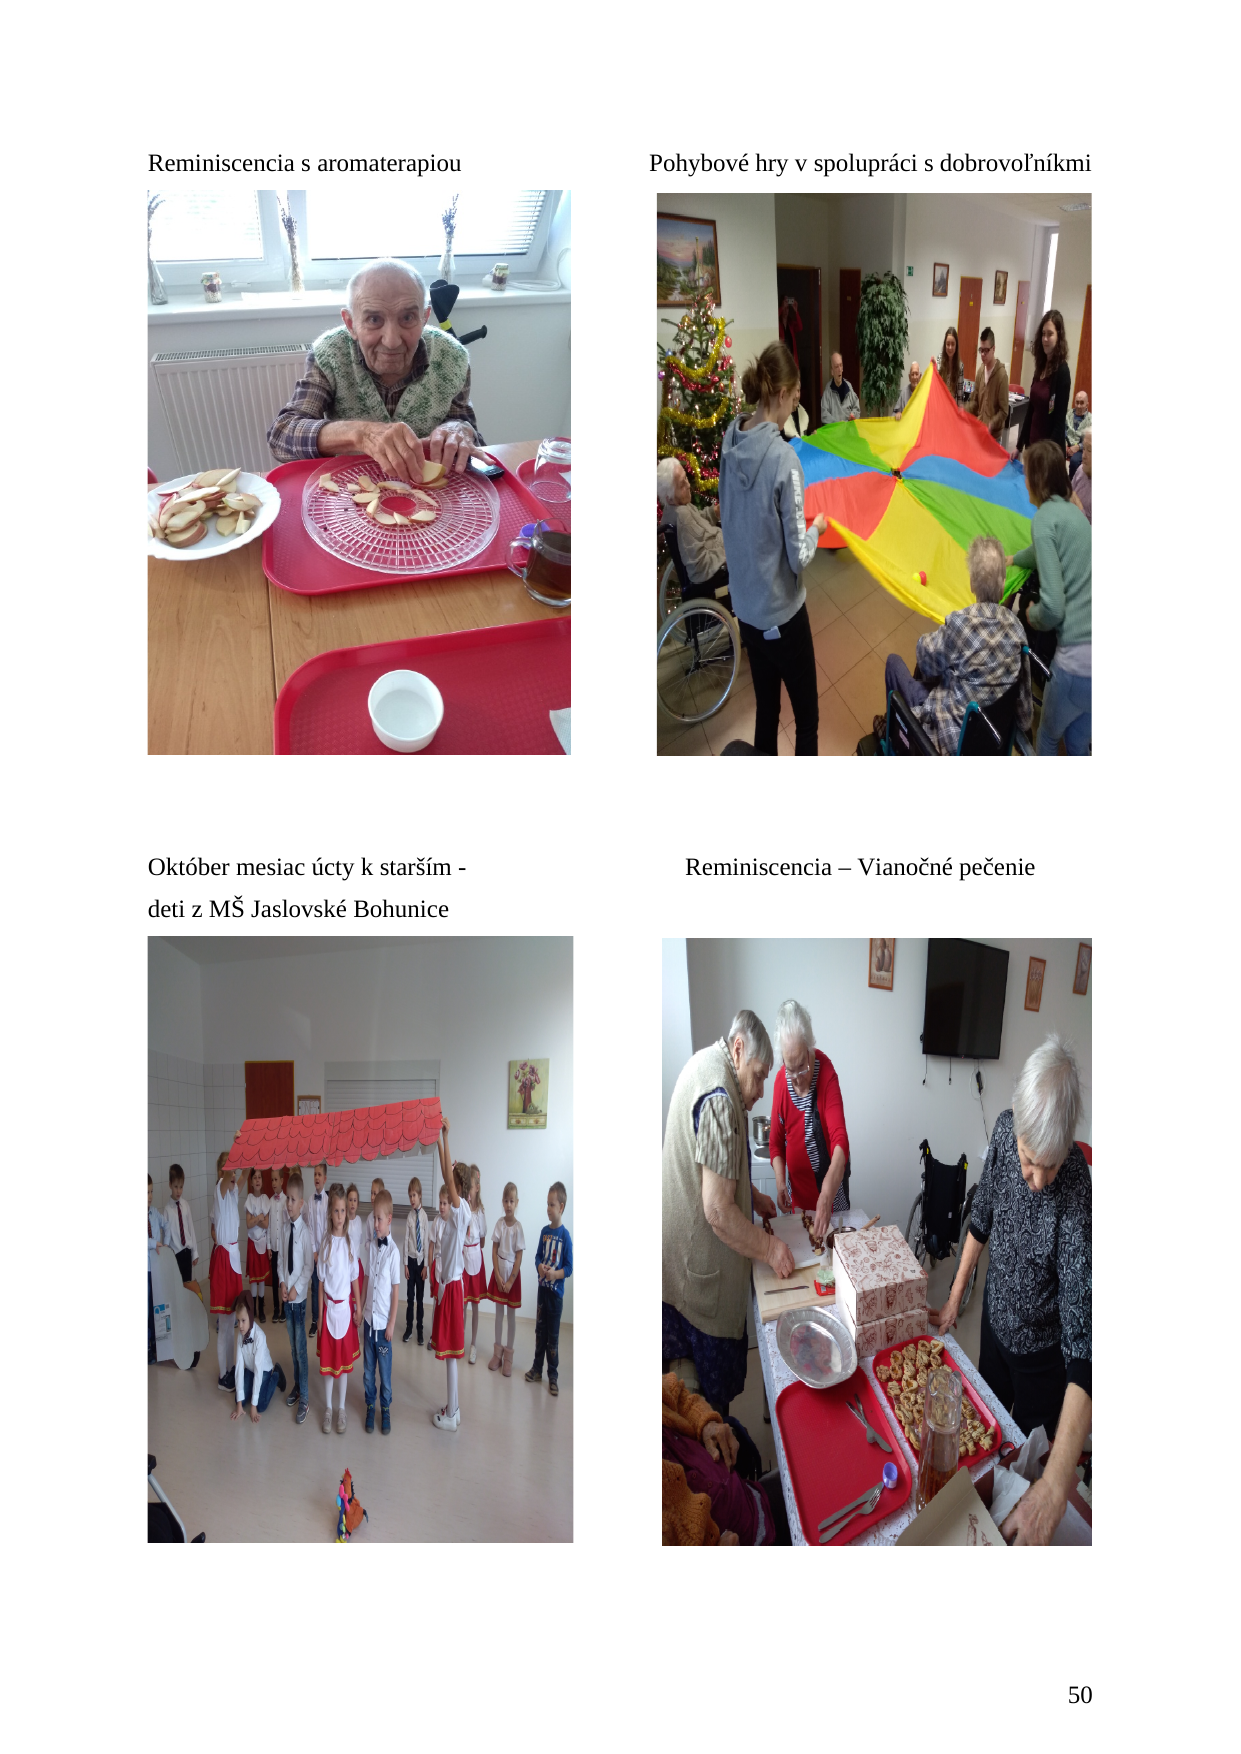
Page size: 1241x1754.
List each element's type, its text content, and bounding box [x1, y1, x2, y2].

picture [662, 938, 1092, 1546]
text Október mesiac úcty k starším - Reminiscencia – Vianočné pečenie [148, 852, 1092, 881]
picture [147, 190, 571, 755]
text deti z MŠ Jaslovské Bohunice [148, 894, 1092, 923]
picture [147, 936, 574, 1543]
text Reminiscencia s aromaterapiou Pohybové hry v spolupráci s dobrovoľníkmi [148, 148, 1092, 177]
picture [656, 193, 1092, 756]
